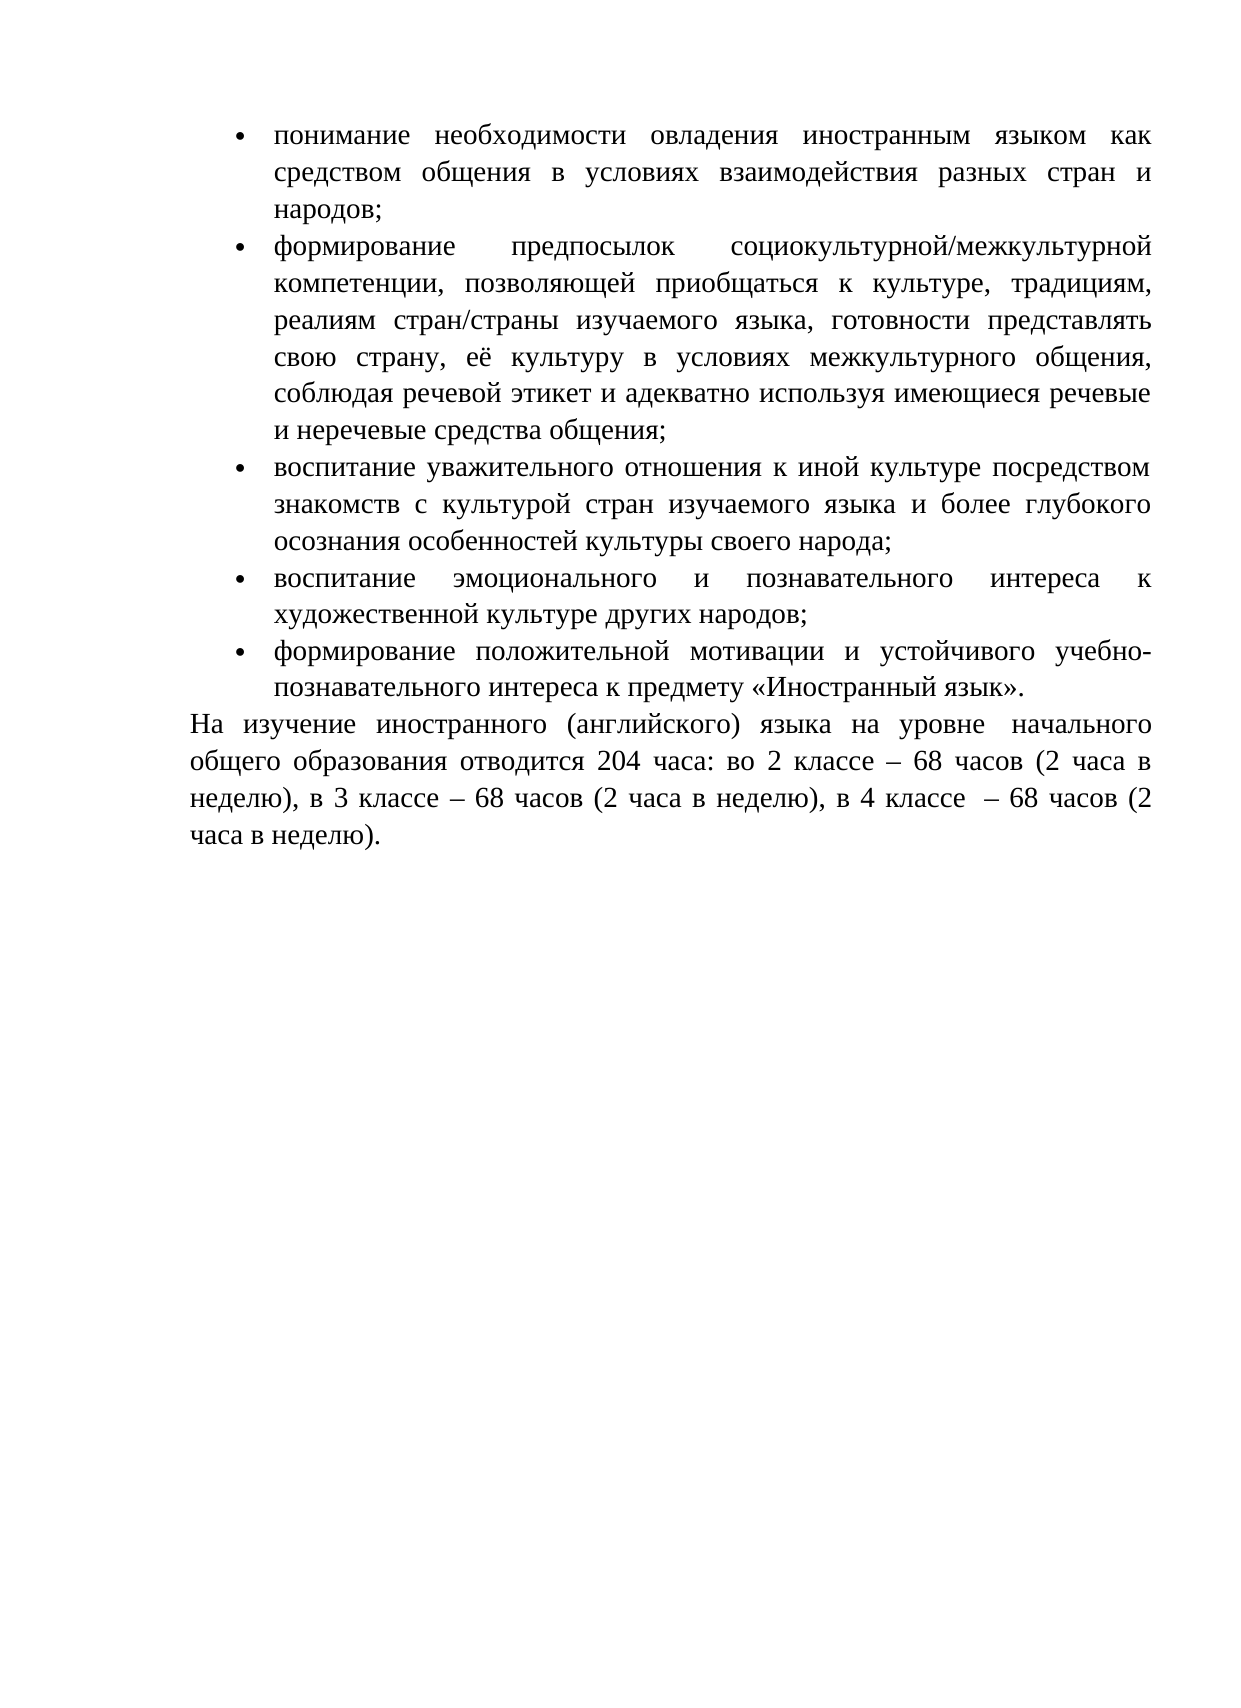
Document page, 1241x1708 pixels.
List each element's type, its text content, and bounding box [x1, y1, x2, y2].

list формирование положительной мотивации и устойчивого учебно- познавательного интереса к предмету «Иностранный язык». [236, 633, 1152, 703]
list формирование предпосылок социокультурной/межкультурной компетенции, позволяющей приобщаться к культуре, традициям, реалиям стран/страны изучаемого языка, готовности представлять свою страну, её культуру в условиях межкультурного общения, соблюдая речевой этикет и адекватно используя имеющиеся речевые и неречевые средства общения; [236, 228, 1152, 446]
list воспитание уважительного отношения к иной культуре посредством знакомств с культурой стран изучаемого языка и более глубокого осознания особенностей культуры своего народа; [236, 449, 1151, 557]
list понимание необходимости овладения иностранным языком как средством общения в условиях взаимодействия разных стран и народов; [236, 117, 1152, 224]
text На изучение иностранного (английского) языка на уровне начального общего образования отводится 204 часа: во 2 классе – 68 часов (2 часа в неделю), в 3 классе – 68 часов (2 часа в неделю), в 4 классе – 68 часов (2 часа в неделю). [189, 707, 1152, 851]
list воспитание эмоционального и познавательного интереса к художественной культуре других народов; [236, 560, 1151, 629]
